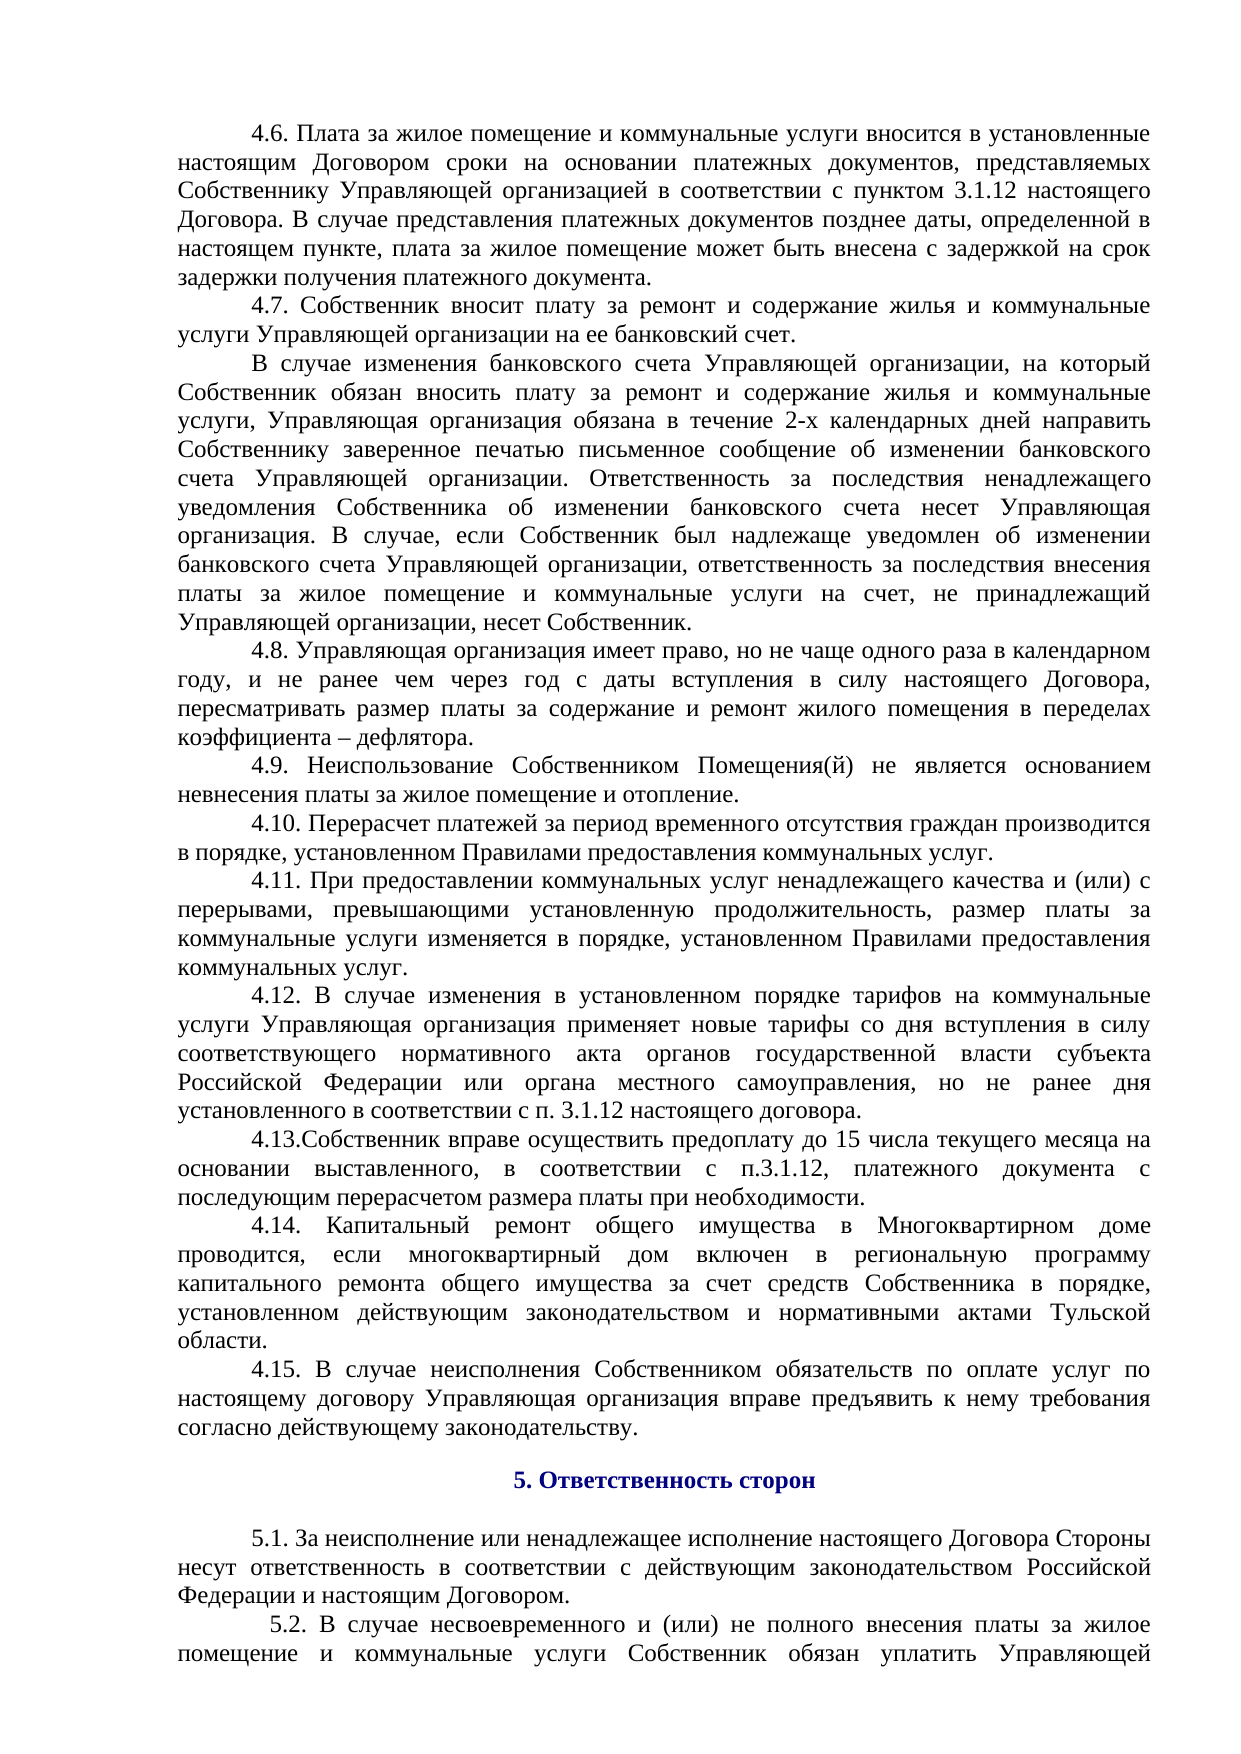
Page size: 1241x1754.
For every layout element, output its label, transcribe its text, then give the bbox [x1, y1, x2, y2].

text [177, 1609, 1152, 1667]
text 4.14. Капитальный ремонт общего имущества в Многоквартирном доме проводится, если многоквартирный дом включен в региональную программу капитального ремонта общего имущества за счет средств Собственника в порядке, установленном действующим законодательством и нормативными актами Тульской области. [177, 1211, 1152, 1354]
text 4.8. Управляющая организация имеет право, но не чаще одного раза в календарном году, и не ранее чем через год с даты вступления в силу настоящего Договора, пересматривать размер платы за содержание и ремонт жилого помещения в переделах коэффициента – дефлятора. [177, 636, 1152, 751]
text 4.12. В случае изменения в установленном порядке тарифов на коммунальные услуги Управляющая организация применяет новые тарифы со дня вступления в силу соответствующего нормативного акта органов государственной власти субъекта Российской Федерации или органа местного самоуправления, но не ранее дня установленного в соответствии с п. 3.1.12 настоящего договора. [177, 981, 1152, 1124]
text 4.6. Плата за жилое помещение и коммунальные услуги вносится в установленные настоящим Договором сроки на основании платежных документов, представляемых Собственнику Управляющей организацией в соответствии с пунктом 3.1.12 настоящего Договора. В случае представления платежных документов позднее даты, определенной в настоящем пункте, плата за жилое помещение может быть внесена с задержкой на срок задержки получения платежного документа. [177, 118, 1152, 291]
text 4.9. Неиспользование Собственником Помещения(й) не является основанием невнесения платы за жилое помещение и отопление. [177, 751, 1152, 808]
text 4.10. Перерасчет платежей за период временного отсутствия граждан производится в порядке, установленном Правилами предоставления коммунальных услуг. [177, 808, 1152, 866]
text 5.1. За неисполнение или ненадлежащее исполнение настоящего Договора Стороны несут ответственность в соответствии с действующим законодательством Российской Федерации и настоящим Договором. [177, 1523, 1152, 1609]
text 4.7. Собственник вносит плату за ремонт и содержание жилья и коммунальные услуги Управляющей организации на ее банковский счет. [177, 291, 1152, 348]
text В случае изменения банковского счета Управляющей организации, на который Собственник обязан вносить плату за ремонт и содержание жилья и коммунальные услуги, Управляющая организация обязана в течение 2-х календарных дней направить Собственнику заверенное печатью письменное сообщение об изменении банковского счета Управляющей организации. Ответственность за последствия ненадлежащего уведомления Собственника об изменении банковского счета несет Управляющая организация. В случае, если Собственник был надлежаще уведомлен об изменении банковского счета Управляющей организации, ответственность за последствия внесения платы за жилое помещение и коммунальные услуги на счет, не принадлежащий Управляющей организации, несет Собственник. [177, 348, 1152, 636]
text 4.11. При предоставлении коммунальных услуг ненадлежащего качества и (или) с перерывами, превышающими установленную продолжительность, размер платы за коммунальные услуги изменяется в порядке, установленном Правилами предоставления коммунальных услуг. [177, 866, 1152, 981]
text 4.13.Собственник вправе осуществить предоплату до 15 числа текущего месяца на основании выставленного, в соответствии с п.3.1.12, платежного документа с последующим перерасчетом размера платы при необходимости. [177, 1124, 1152, 1211]
text 4.15. В случае неисполнения Собственником обязательств по оплате услуг по настоящему договору Управляющая организация вправе предъявить к нему требования согласно действующему законодательству. [177, 1354, 1152, 1441]
text 5. Ответственность сторон [177, 1466, 1152, 1494]
